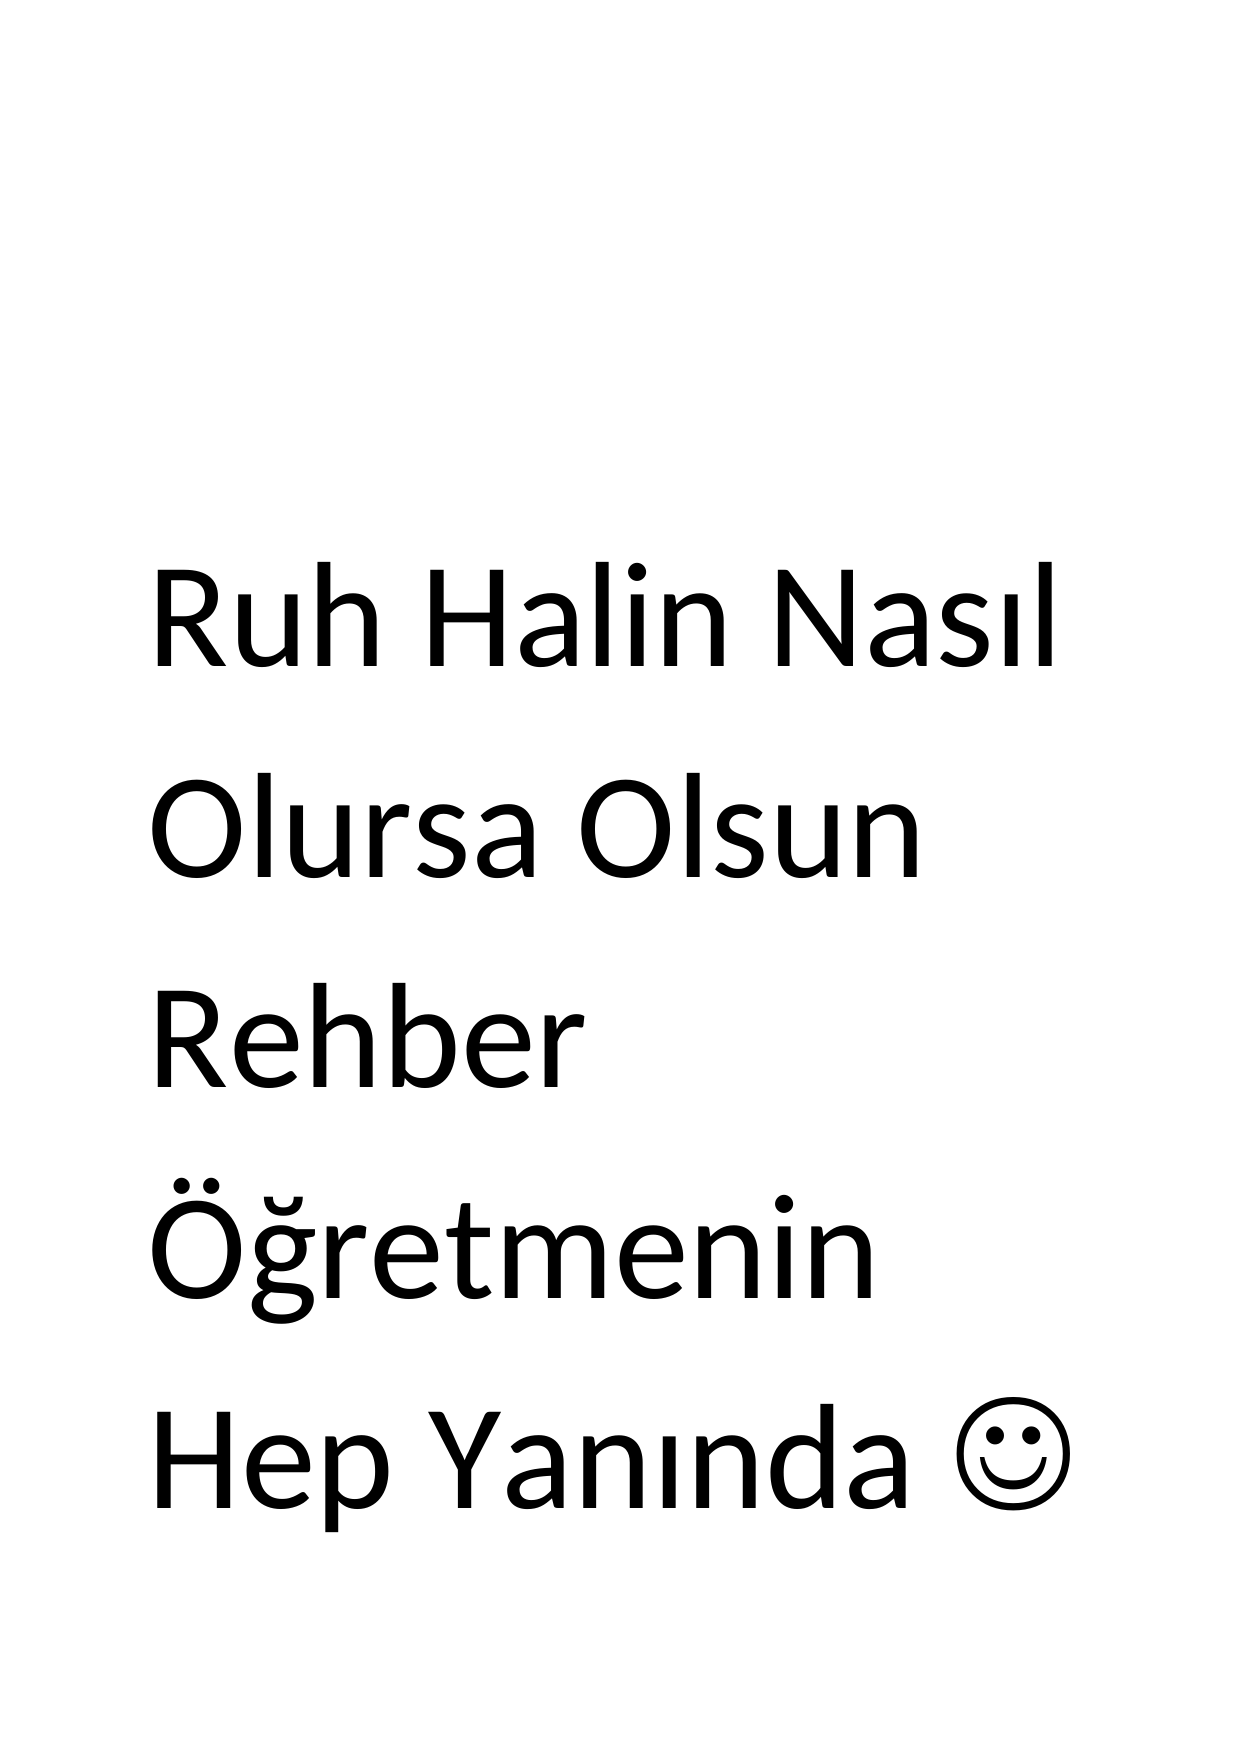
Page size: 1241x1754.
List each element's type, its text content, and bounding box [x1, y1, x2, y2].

text Ruh Halin Nasıl Olursa Olsun Rehber Öğretmenin Hep Yanında [148, 521, 1093, 1546]
